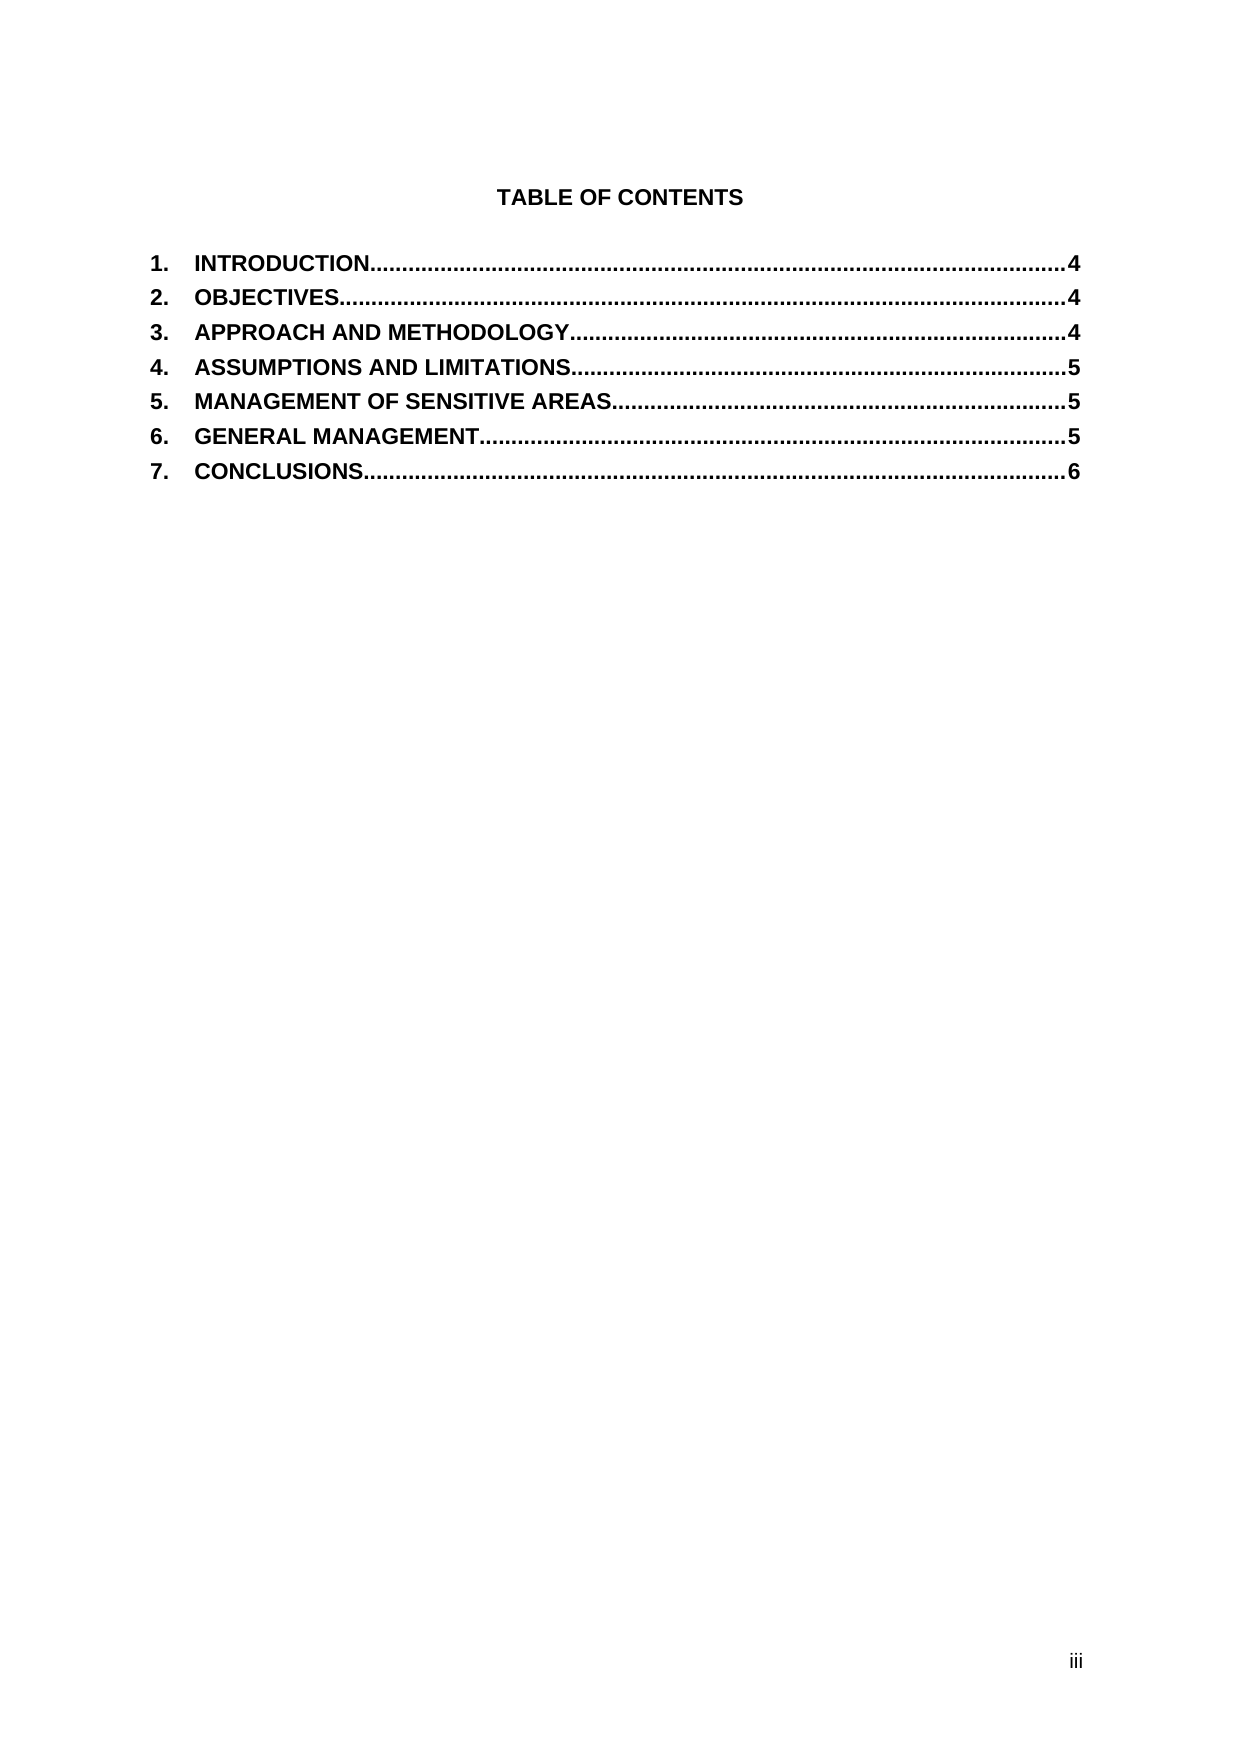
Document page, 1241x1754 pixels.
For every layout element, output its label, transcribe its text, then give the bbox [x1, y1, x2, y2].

text 4. Assumptions and limitations 5 [150, 353, 1090, 380]
text TABLE OF CONTENTS [150, 184, 1090, 211]
text 7. Conclusions 6 [150, 458, 1090, 484]
text 6. general management 5 [150, 423, 1090, 449]
text 2. Objectives 4 [150, 284, 1090, 311]
text 5. management of sensitive areas 5 [150, 388, 1090, 414]
text 3. approach and methodology 4 [150, 319, 1090, 345]
text 1. INTRODUCTION 4 [150, 249, 1090, 276]
